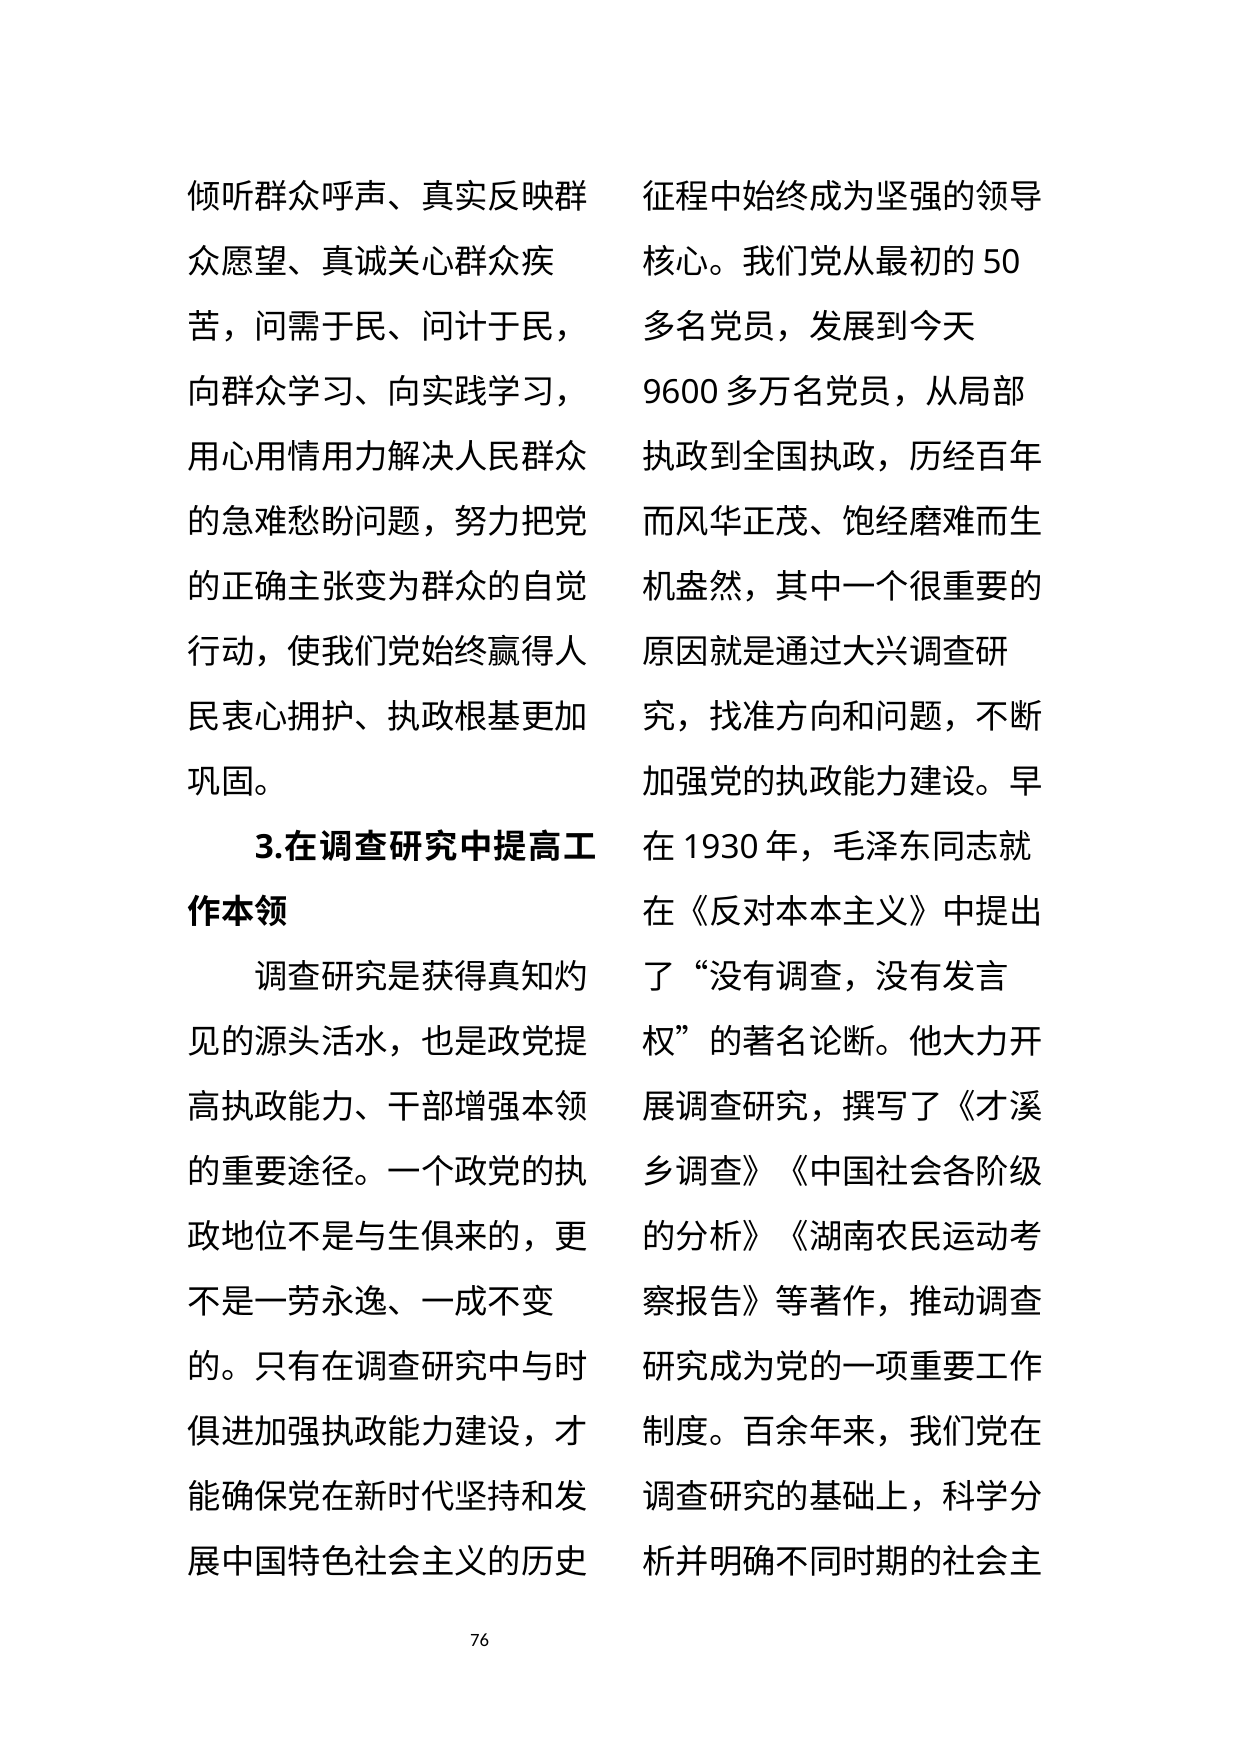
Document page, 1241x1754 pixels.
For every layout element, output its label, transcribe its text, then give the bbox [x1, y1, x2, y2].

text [187, 942, 598, 1592]
text 3.在调查研究中提高工作本领 [187, 812, 598, 942]
